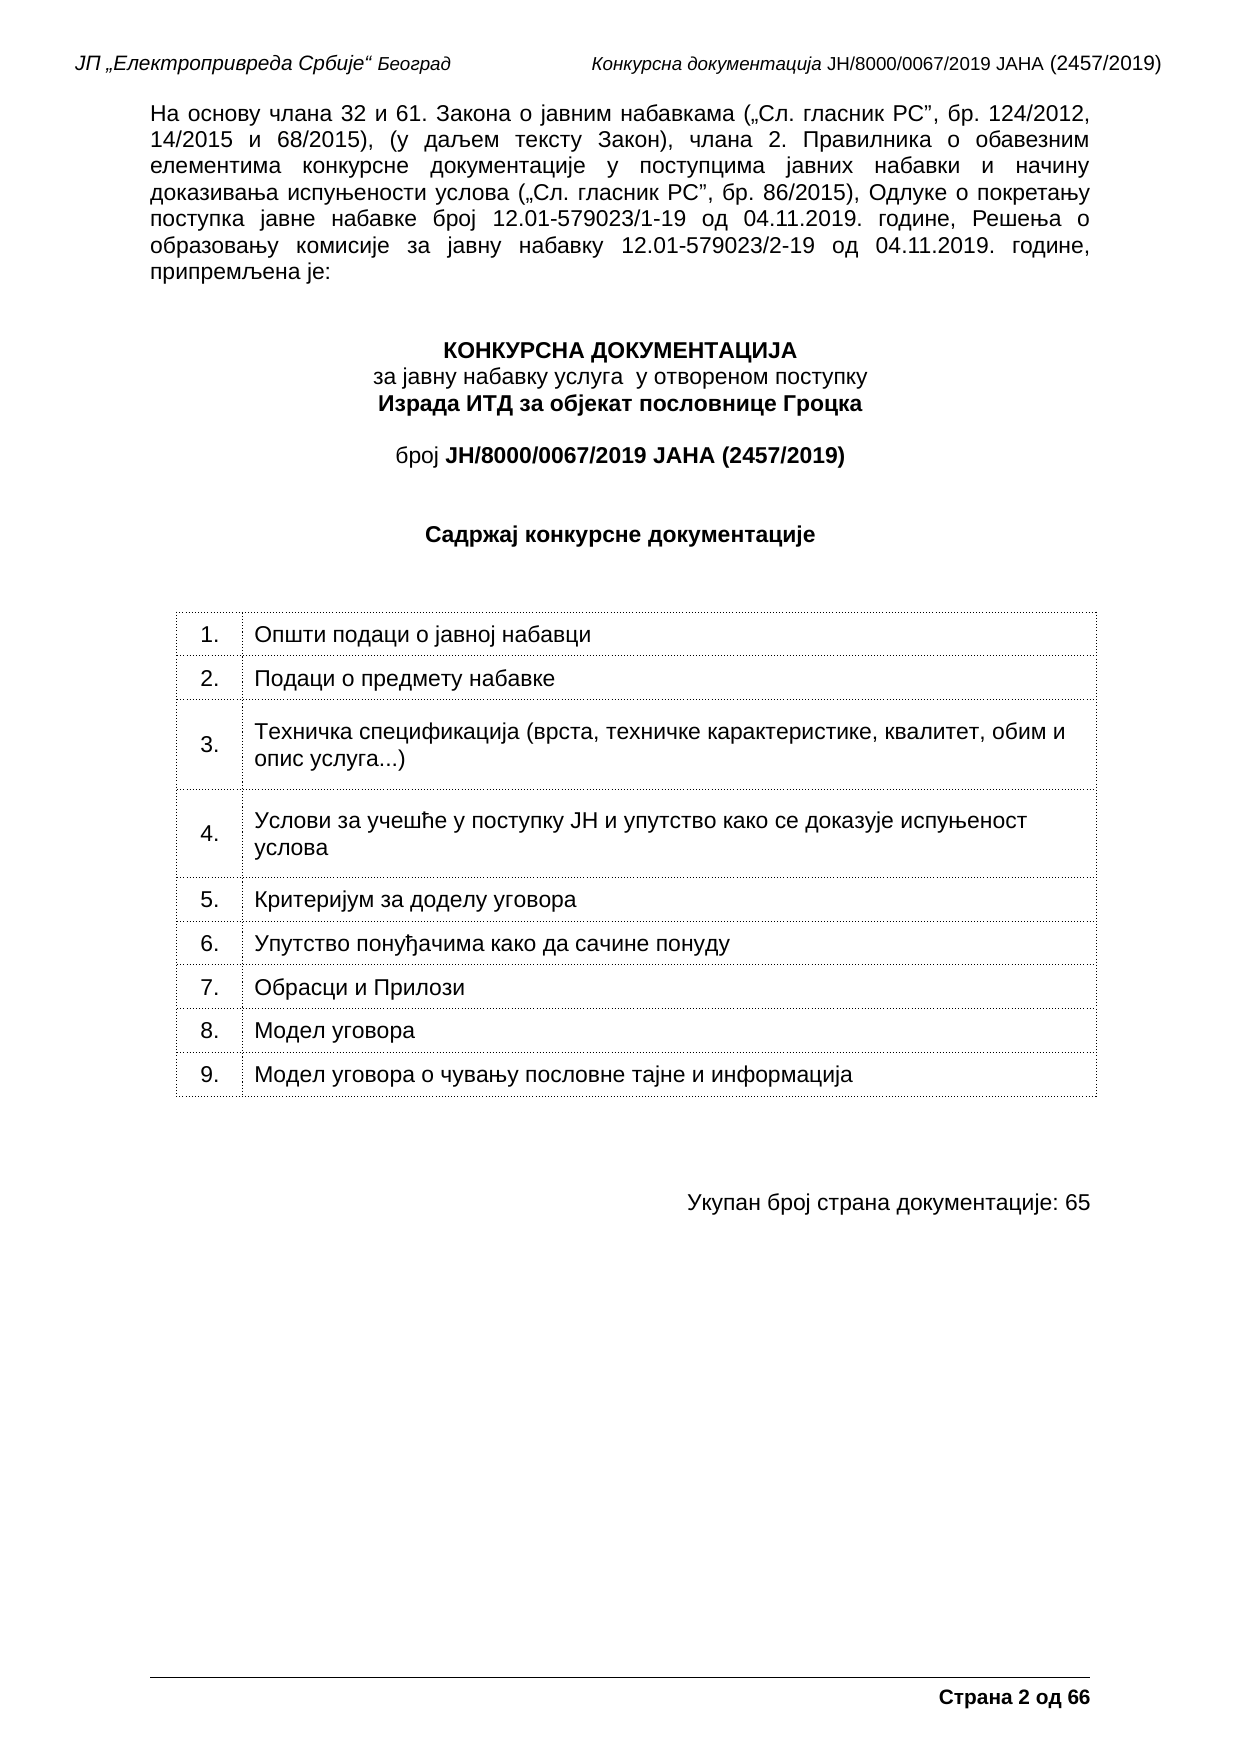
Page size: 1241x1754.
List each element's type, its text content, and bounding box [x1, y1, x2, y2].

table_cell Модел уговора [243, 1008, 1096, 1052]
table_cell Техничка спецификација (врста, техничке карактеристике, квалитет, обим и опис услуга...) [243, 699, 1096, 789]
text На основу члана 32 и 61. Закона о јавним набавкама („Сл. гласник РС”, бр. 124/2012, 14/2015 и 68/2015), (у даљем тексту Закон), члана 2. Правилника о обавезним елементима конкурсне документације у поступцима јавних набавки и начину доказивања испуњености услова („Сл. гласник РС”, бр. 86/2015), Одлуке о покретању поступка јавне набавке број 12.01-579023/1-19 oд 04.11.2019. године, Решења о образовању комисије за јавну набавку 12.01-579023/2-19 oд 04.11.2019. године, припремљена је: [150, 100, 1090, 284]
table_cell Подаци о предмету набавке [243, 655, 1096, 699]
text Израда ИТД за објекат пословнице Гроцка [150, 390, 1090, 416]
table_cell 5. [177, 877, 243, 921]
table_cell 7. [177, 964, 243, 1008]
table_cell 8. [177, 1008, 243, 1052]
table_header 1. [177, 612, 243, 655]
table_cell 3. [177, 699, 243, 789]
table_cell 2. [177, 655, 243, 699]
title Садржај конкурсне документације [150, 521, 1090, 548]
table_cell Услови за учешће у поступку ЈН и упутство како се доказује испуњеност услова [243, 789, 1096, 877]
table_cell Критеријум за доделу уговора [243, 877, 1096, 921]
table_cell 9. [177, 1052, 243, 1096]
text број JН/8000/0067/2019 ЈАНА (2457/2019) [150, 442, 1090, 469]
table_cell Упутство понуђачима како да сачине понуду [243, 921, 1096, 964]
table_cell 6. [177, 921, 243, 964]
table_cell Обрасци и Прилози [243, 964, 1096, 1008]
text КОНКУРСНА ДОКУМЕНТАЦИЈА [150, 337, 1090, 363]
text Укупан број страна документације: 65 [150, 1189, 1090, 1216]
table_cell 4. [177, 789, 243, 877]
text за јавну набавку услуга у отвореном поступку [150, 363, 1090, 390]
table_cell Модел уговора о чувању пословне тајне и информација [243, 1052, 1096, 1096]
table_header Општи подаци о јавној набавци [243, 612, 1096, 655]
